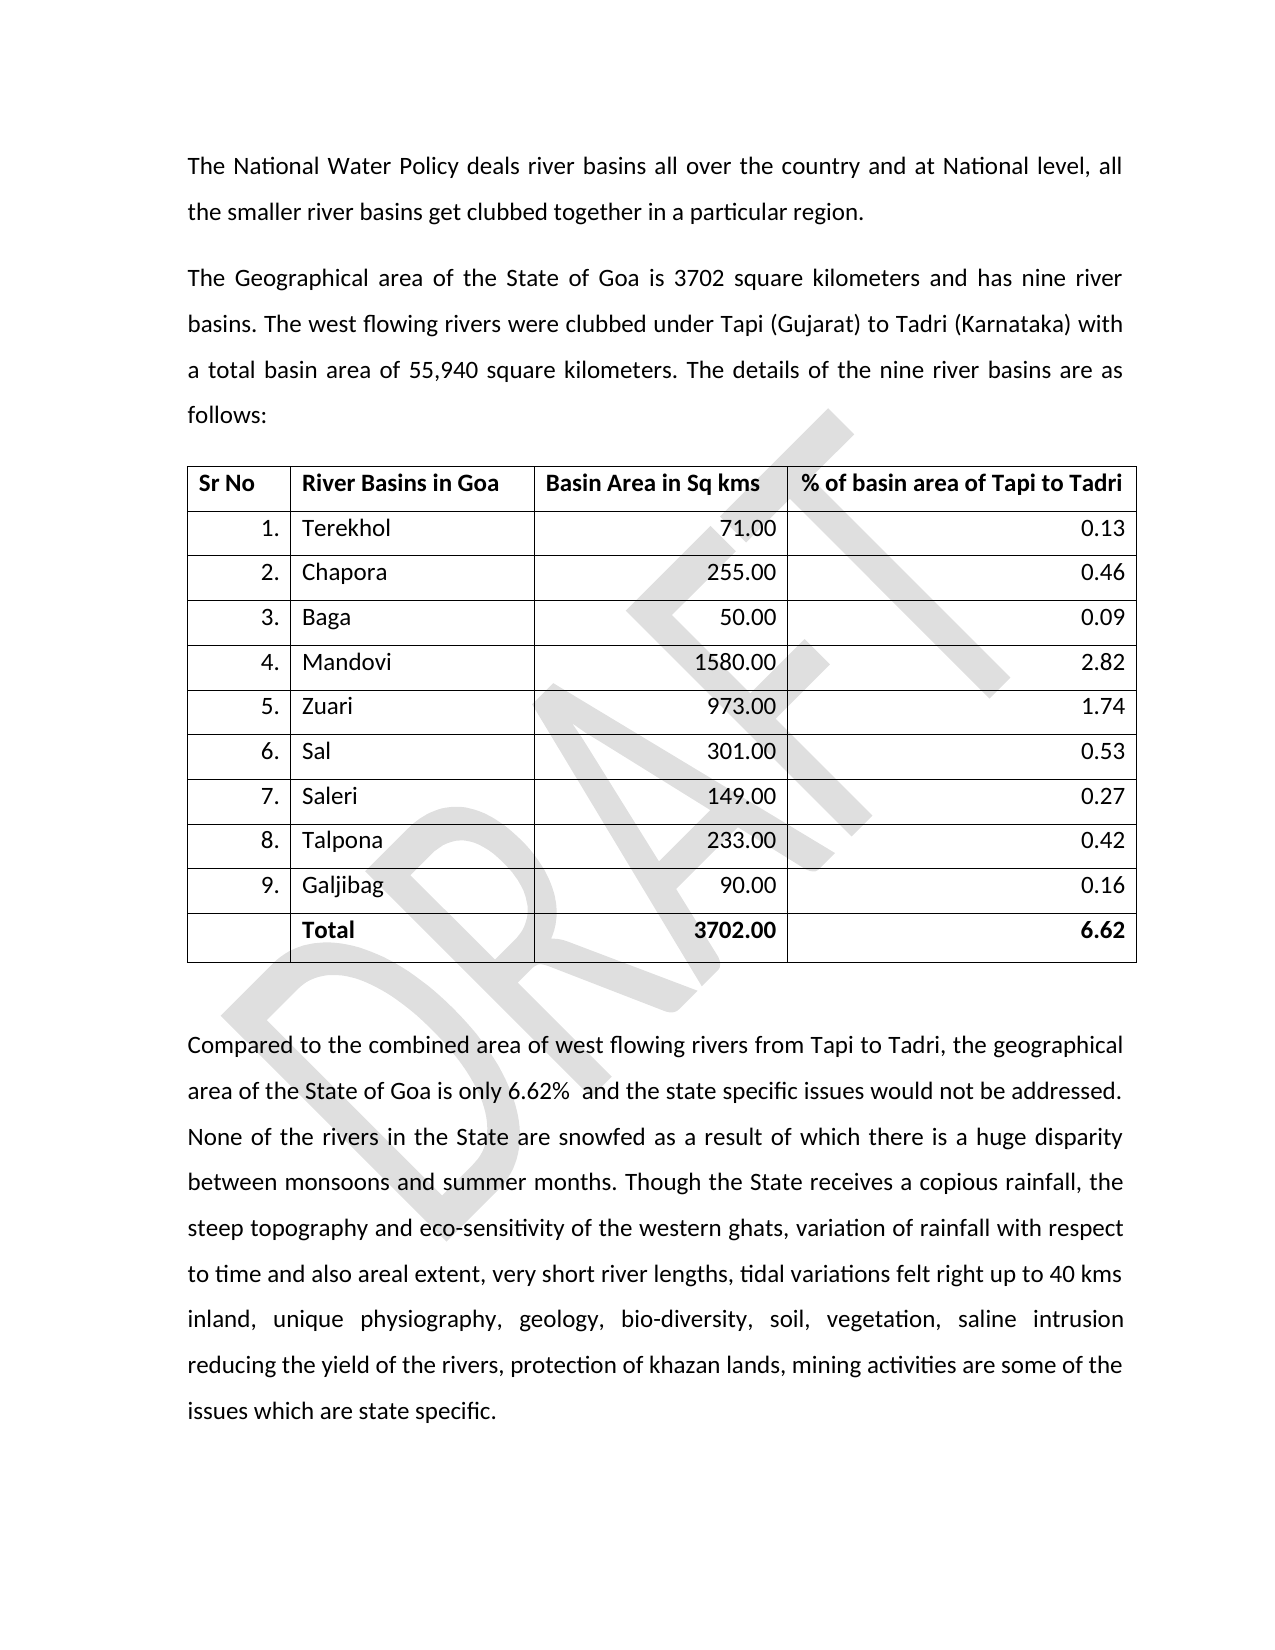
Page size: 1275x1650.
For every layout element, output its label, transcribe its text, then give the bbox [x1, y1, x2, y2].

table_header River Basins in Goa [291, 467, 534, 511]
table_cell Sal [291, 735, 534, 779]
table_cell 5. [188, 691, 290, 734]
table_cell Baga [291, 601, 534, 645]
table_header % of basin area of Tapi to Tadri [788, 467, 1136, 511]
table_cell 6.62 [788, 914, 1136, 962]
table_cell Chapora [291, 556, 534, 600]
table_cell Zuari [291, 691, 534, 734]
table_cell 4. [188, 646, 290, 689]
table_cell Terekhol [291, 512, 534, 555]
table_cell 149.00 [535, 780, 787, 823]
table_cell 8. [188, 825, 290, 868]
table_cell 3702.00 [535, 914, 787, 962]
table_cell [188, 914, 290, 962]
table_cell 301.00 [535, 735, 787, 779]
text Compared to the combined area of west flowing rivers from Tapi to Tadri, the geographical area of the State of Goa is only 6.62% and the state specific issues would not be addressed. None of the rivers in the State are snowfed as a result of which there is a huge disparity between monsoons and summer months. Though the State receives a copious rainfall, the steep topography and eco-sensitivity of the western ghats, variation of rainfall with respect to time and also areal extent, very short river lengths, tidal variations felt right up to 40 kms inland, unique physiography, geology, bio-diversity, soil, vegetation, saline intrusion reducing the yield of the rivers, protection of khazan lands, mining activities are some of the issues which are state specific. [187, 1029, 1125, 1426]
table_cell 2. [188, 556, 290, 600]
table_cell Total [291, 914, 534, 962]
table_header Sr No [188, 467, 290, 511]
table_cell 50.00 [535, 601, 787, 645]
table_cell 233.00 [535, 825, 787, 868]
table_cell 7. [188, 780, 290, 823]
table_cell 90.00 [535, 869, 787, 913]
table_header Basin Area in Sq kms [535, 467, 787, 511]
table_cell 0.09 [788, 601, 1136, 645]
table_cell 1.74 [788, 691, 1136, 734]
table_cell 71.00 [535, 512, 787, 555]
table_cell 1580.00 [535, 646, 787, 689]
table_cell 0.42 [788, 825, 1136, 868]
table_cell 0.53 [788, 735, 1136, 779]
table_cell 973.00 [535, 691, 787, 734]
table_cell 255.00 [535, 556, 787, 600]
table_cell 0.16 [788, 869, 1136, 913]
text The Geographical area of the State of Goa is 3702 square kilometers and has nine river basins. The west flowing rivers were clubbed under Tapi (Gujarat) to Tadri (Karnataka) with a total basin area of 55,940 square kilometers. The details of the nine river basins are as follows: [187, 262, 1125, 430]
table_cell Saleri [291, 780, 534, 823]
table_cell Galjibag [291, 869, 534, 913]
table_cell 0.46 [788, 556, 1136, 600]
table_cell 6. [188, 735, 290, 779]
text The National Water Policy deals river basins all over the country and at National level, all the smaller river basins get clubbed together in a particular region. [187, 150, 1125, 226]
table_cell 0.13 [788, 512, 1136, 555]
table_cell 3. [188, 601, 290, 645]
table_cell 1. [188, 512, 290, 555]
table_cell Mandovi [291, 646, 534, 689]
table_cell 0.27 [788, 780, 1136, 823]
table_cell 9. [188, 869, 290, 913]
table_cell 2.82 [788, 646, 1136, 689]
table_cell Talpona [291, 825, 534, 868]
